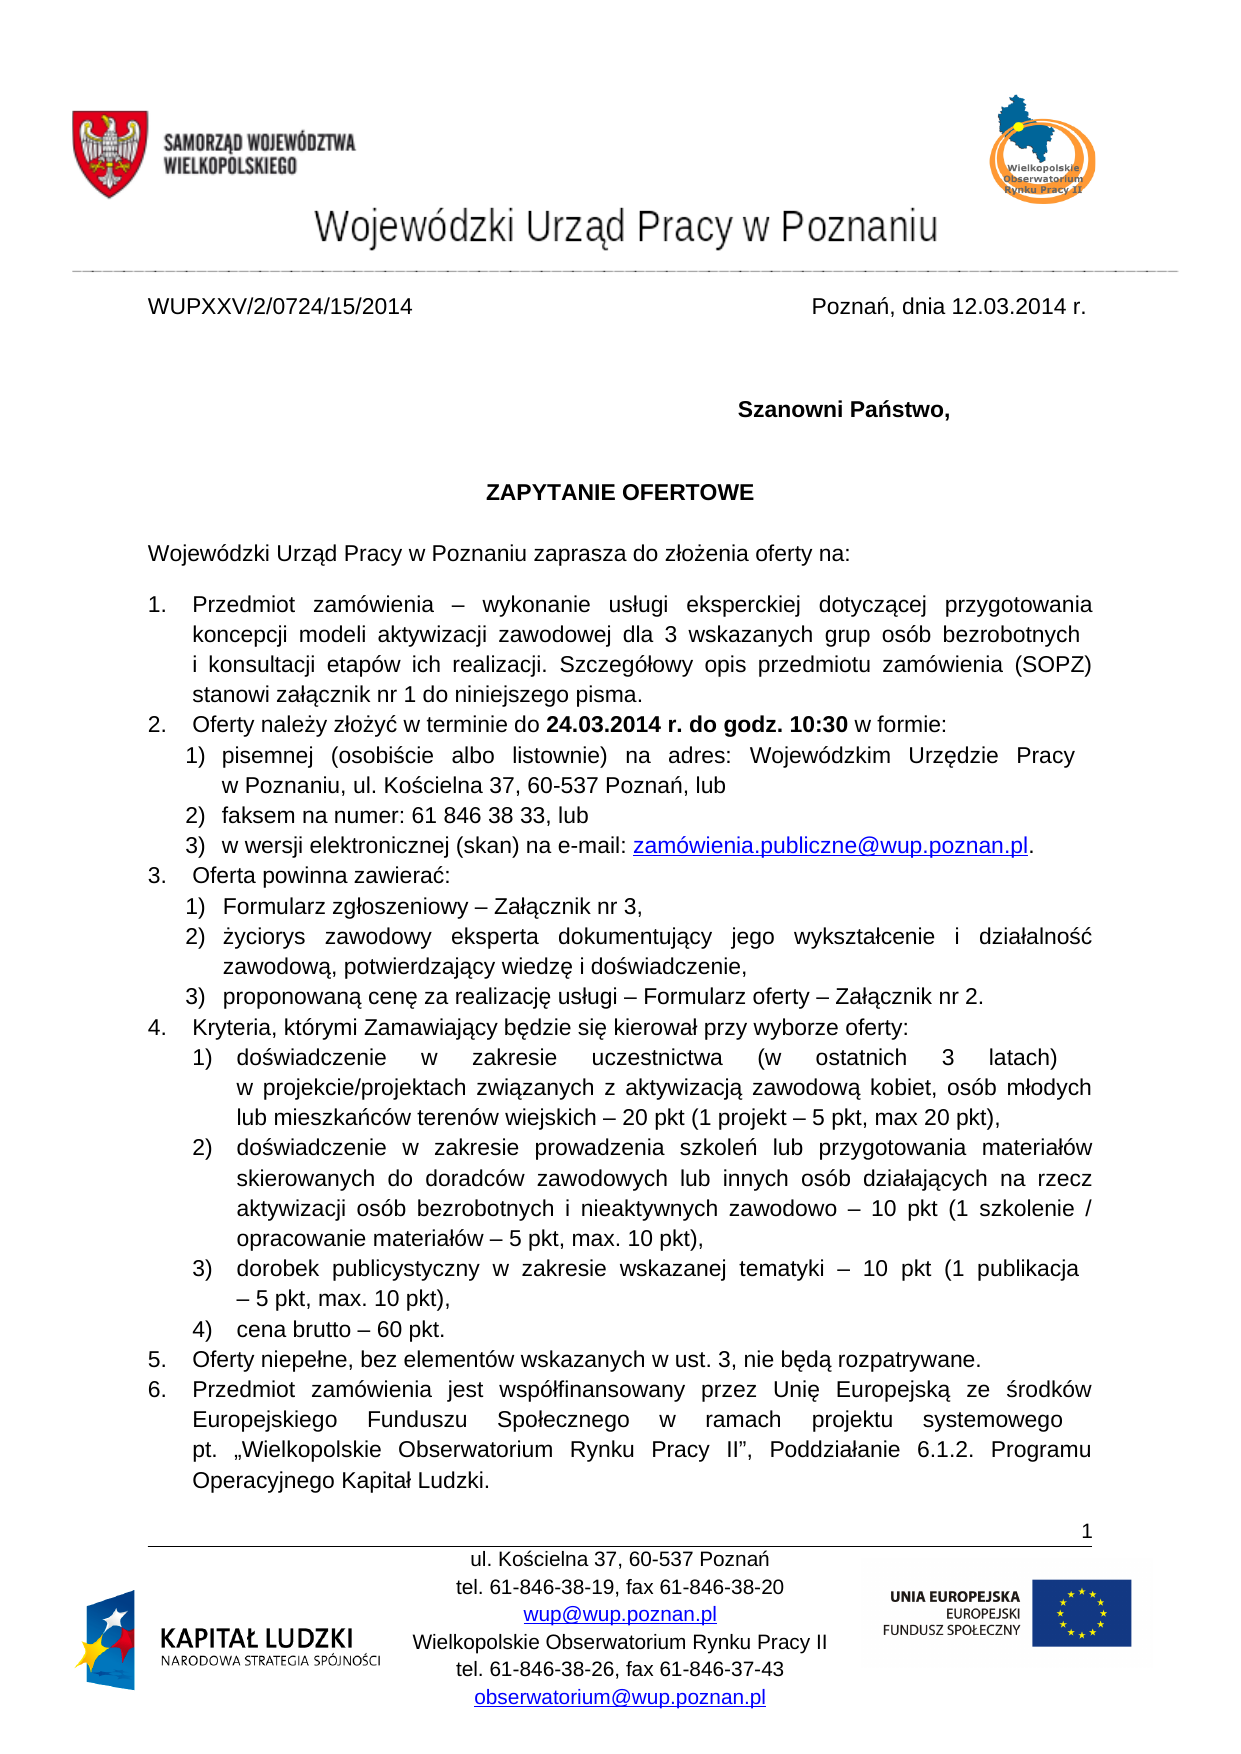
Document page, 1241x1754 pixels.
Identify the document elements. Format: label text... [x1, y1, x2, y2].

list życiorys zawodowy eksperta dokumentujący jego wykształcenie i działalność zawodową, potwierdzający wiedzę i doświadczenie, [185, 923, 1092, 979]
list cena brutto – 60 pkt. [192, 1316, 1092, 1342]
list Formularz zgłoszeniowy – Załącznik nr 3, [185, 893, 1092, 919]
list Przedmiot zamówienia – wykonanie usługi eksperckiej dotyczącej przygotowania koncepcji modeli aktywizacji zawodowej dla 3 wskazanych grup osób bezrobotnych i konsultacji etapów ich realizacji. Szczegółowy opis przedmiotu zamówienia (SOPZ) stanowi załącznik nr 1 do niniejszego pisma. [148, 591, 1092, 707]
list Oferta powinna zawierać: [148, 862, 1092, 889]
list w wersji elektronicznej (skan) na e-mail: zamówienia.publiczne@wup.poznan.pl. [185, 832, 1092, 858]
picture [860, 1558, 1154, 1668]
text Szanowni Państwo, [148, 396, 1092, 423]
list doświadczenie w zakresie uczestnictwa (w ostatnich 3 latach) w projekcie/projektach związanych z aktywizacją zawodową kobiet, osób młodych lub mieszkańców terenów wiejskich – 20 pkt (1 projekt – 5 pkt, max 20 pkt), [192, 1044, 1092, 1130]
list proponowaną cenę za realizację usługi – Formularz oferty – Załącznik nr 2. [185, 983, 1092, 1009]
list Kryteria, którymi Zamawiający będzie się kierował przy wyborze oferty: [148, 1013, 1092, 1040]
picture [25, 1540, 428, 1740]
list doświadczenie w zakresie prowadzenia szkoleń lub przygotowania materiałów skierowanych do doradców zawodowych lub innych osób działających na rzecz aktywizacji osób bezrobotnych i nieaktywnych zawodowo – 10 pkt (1 szkolenie / opracowanie materiałów – 5 pkt, max. 10 pkt), [192, 1134, 1092, 1251]
list Przedmiot zamówienia jest współfinansowany przez Unię Europejską ze środków Europejskiego Funduszu Społecznego w ramach projektu systemowego pt. „Wielkopolskie Obserwatorium Rynku Pracy II”, Poddziałanie 6.1.2. Programu Operacyjnego Kapitał Ludzki. [148, 1376, 1092, 1493]
list dorobek publicystyczny w zakresie wskazanej tematyki – 10 pkt (1 publikacja – 5 pkt, max. 10 pkt), [192, 1255, 1092, 1312]
list pisemnej (osobiście albo listownie) na adres: Wojewódzkim Urzędzie Pracy w Poznaniu, ul. Kościelna 37, 60-537 Poznań, lub [185, 742, 1092, 798]
text WUPXXV/2/0724/15/2014 Poznań, dnia 12.03.2014 r. [148, 273, 1092, 319]
text ZAPYTANIE OFERTOWE [148, 479, 1092, 506]
text Wojewódzki Urząd Pracy w Poznaniu zaprasza do złożenia oferty na: [148, 539, 1092, 566]
list Oferty należy złożyć w terminie do 24.03.2014 r. do godz. 10:30 w formie: [148, 711, 1092, 738]
list Oferty niepełne, bez elementów wskazanych w ust. 3, nie będą rozpatrywane. [148, 1346, 1092, 1372]
text WUPXXV/2/0724/15/2014 Poznań, dnia 12.03.2014 r. [148, 118, 1092, 270]
picture [978, 88, 1096, 204]
list faksem na numer: 61 846 38 33, lub [185, 802, 1092, 828]
